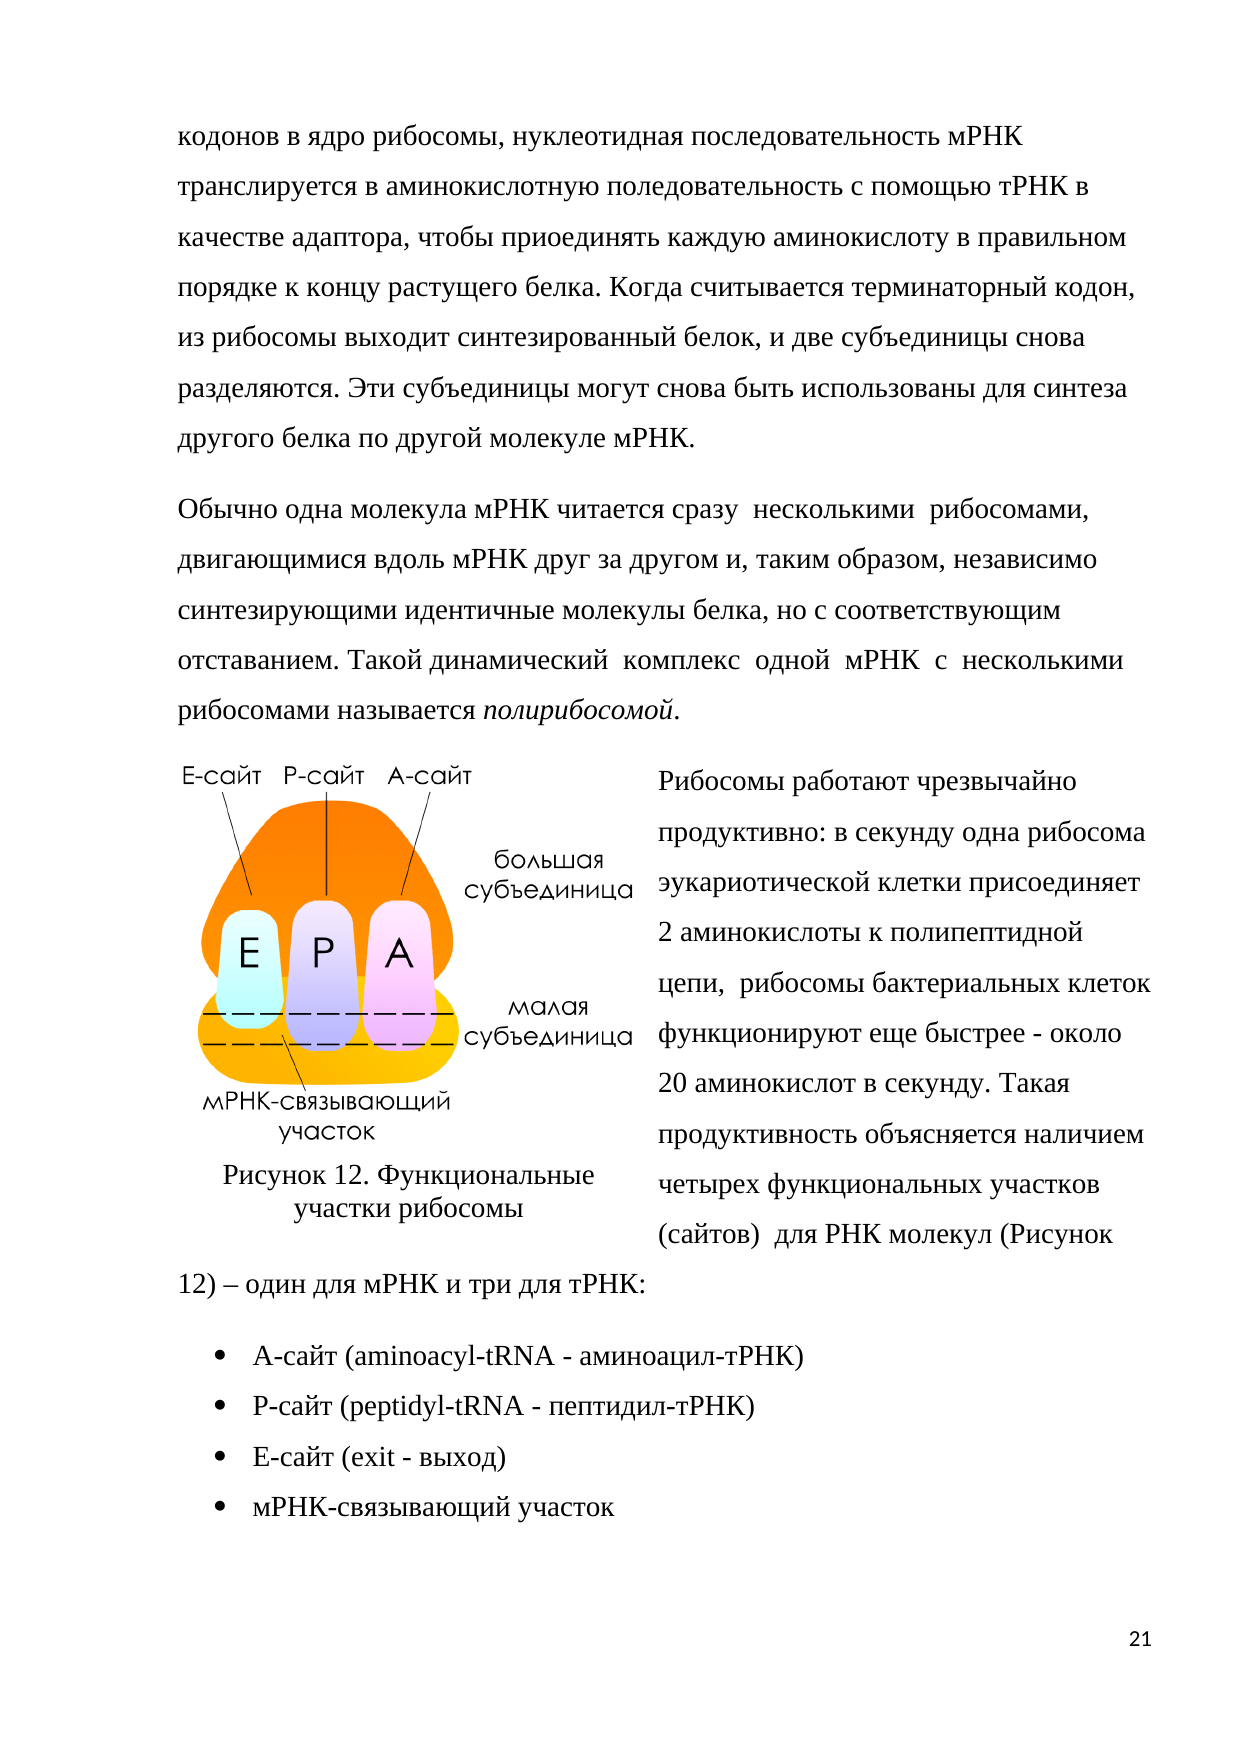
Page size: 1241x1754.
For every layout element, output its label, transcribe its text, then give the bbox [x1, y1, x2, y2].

list Е-сайт (exit - выход) [215, 1439, 1152, 1472]
picture [177, 763, 640, 1148]
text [177, 118, 1152, 453]
list мРНК-связывающий участок [215, 1489, 1152, 1523]
list Р-сайт (peptidyl-tRNA - пептидил-тРНК) [215, 1388, 1152, 1422]
text Обычно одна молекула мРНК читается сразу несколькими рибосомами, двигающимися вдоль мРНК друг за другом и, таким образом, независимо синтезирующими идентичные молекулы белка, но с соответствующим отставанием. Такой динамический комплекс одной мРНК с несколькими рибосомами называется полирибосомой. [177, 491, 1152, 726]
list А-сайт (aminoacyl-tRNA - аминоацил-тРНК) [215, 1338, 1152, 1371]
